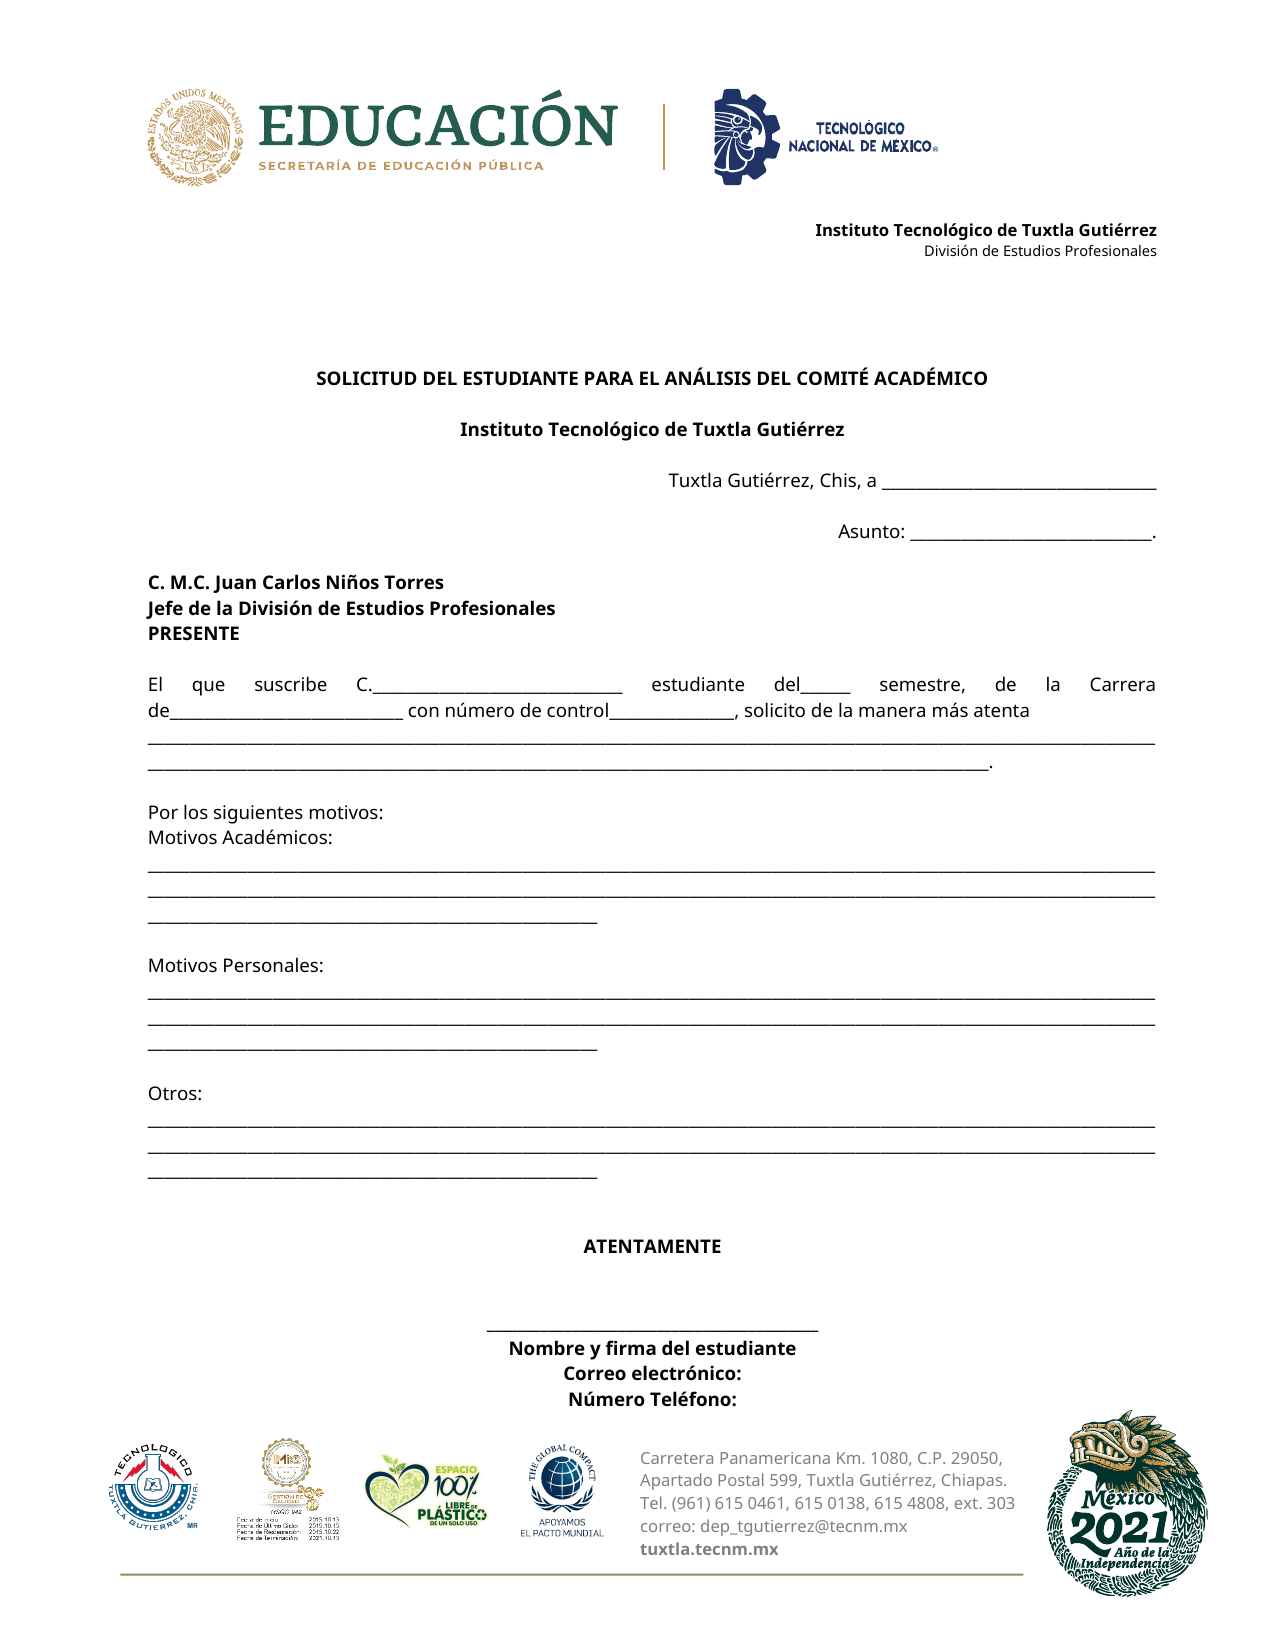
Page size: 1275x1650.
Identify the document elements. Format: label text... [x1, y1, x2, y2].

picture [236, 1436, 341, 1542]
text Asunto: _____________________________. [148, 518, 1157, 544]
text C. M.C. Juan Carlos Niños Torres [148, 569, 1157, 595]
text ___________________________________________ [148, 1309, 1157, 1335]
picture [108, 1444, 198, 1530]
text Por los siguientes motivos: [148, 799, 1157, 825]
text Número Teléfono: [148, 1386, 1157, 1412]
text Nombre y firma del estudiante [148, 1335, 1157, 1361]
text Jefe de la División de Estudios Profesionales [148, 595, 1157, 621]
text El que suscribe C.______________________________ estudiante del______ semestre, de la Carrera de____________________________ con número de control_______________, solicito de la manera más atenta [148, 672, 1157, 723]
text Motivos Académicos: ________________________________________________________________________________________________________________________________________________________________________________________________________________________________________________________________________________________________________ [148, 825, 1157, 927]
text ATENTAMENTE [148, 1233, 1157, 1258]
text SOLICITUD DEL ESTUDIANTE PARA EL ANÁLISIS DEL COMITÉ ACADÉMICO [148, 365, 1157, 391]
text ______________________________________________________________________________________________________________________________________________________________________________________________________________________________. [148, 723, 1157, 774]
text PRESENTE [148, 621, 1157, 646]
text Motivos Personales: ________________________________________________________________________________________________________________________________________________________________________________________________________________________________________________________________________________________________________ [148, 952, 1157, 1054]
picture [520, 1443, 605, 1538]
text Tuxtla Gutiérrez, Chis, a _________________________________ [148, 467, 1157, 493]
picture [357, 1452, 493, 1532]
text Otros: ________________________________________________________________________________________________________________________________________________________________________________________________________________________________________________________________________________________________________ [148, 1080, 1157, 1182]
text Correo electrónico: [148, 1361, 1157, 1386]
text Instituto Tecnológico de Tuxtla Gutiérrez [148, 416, 1157, 442]
